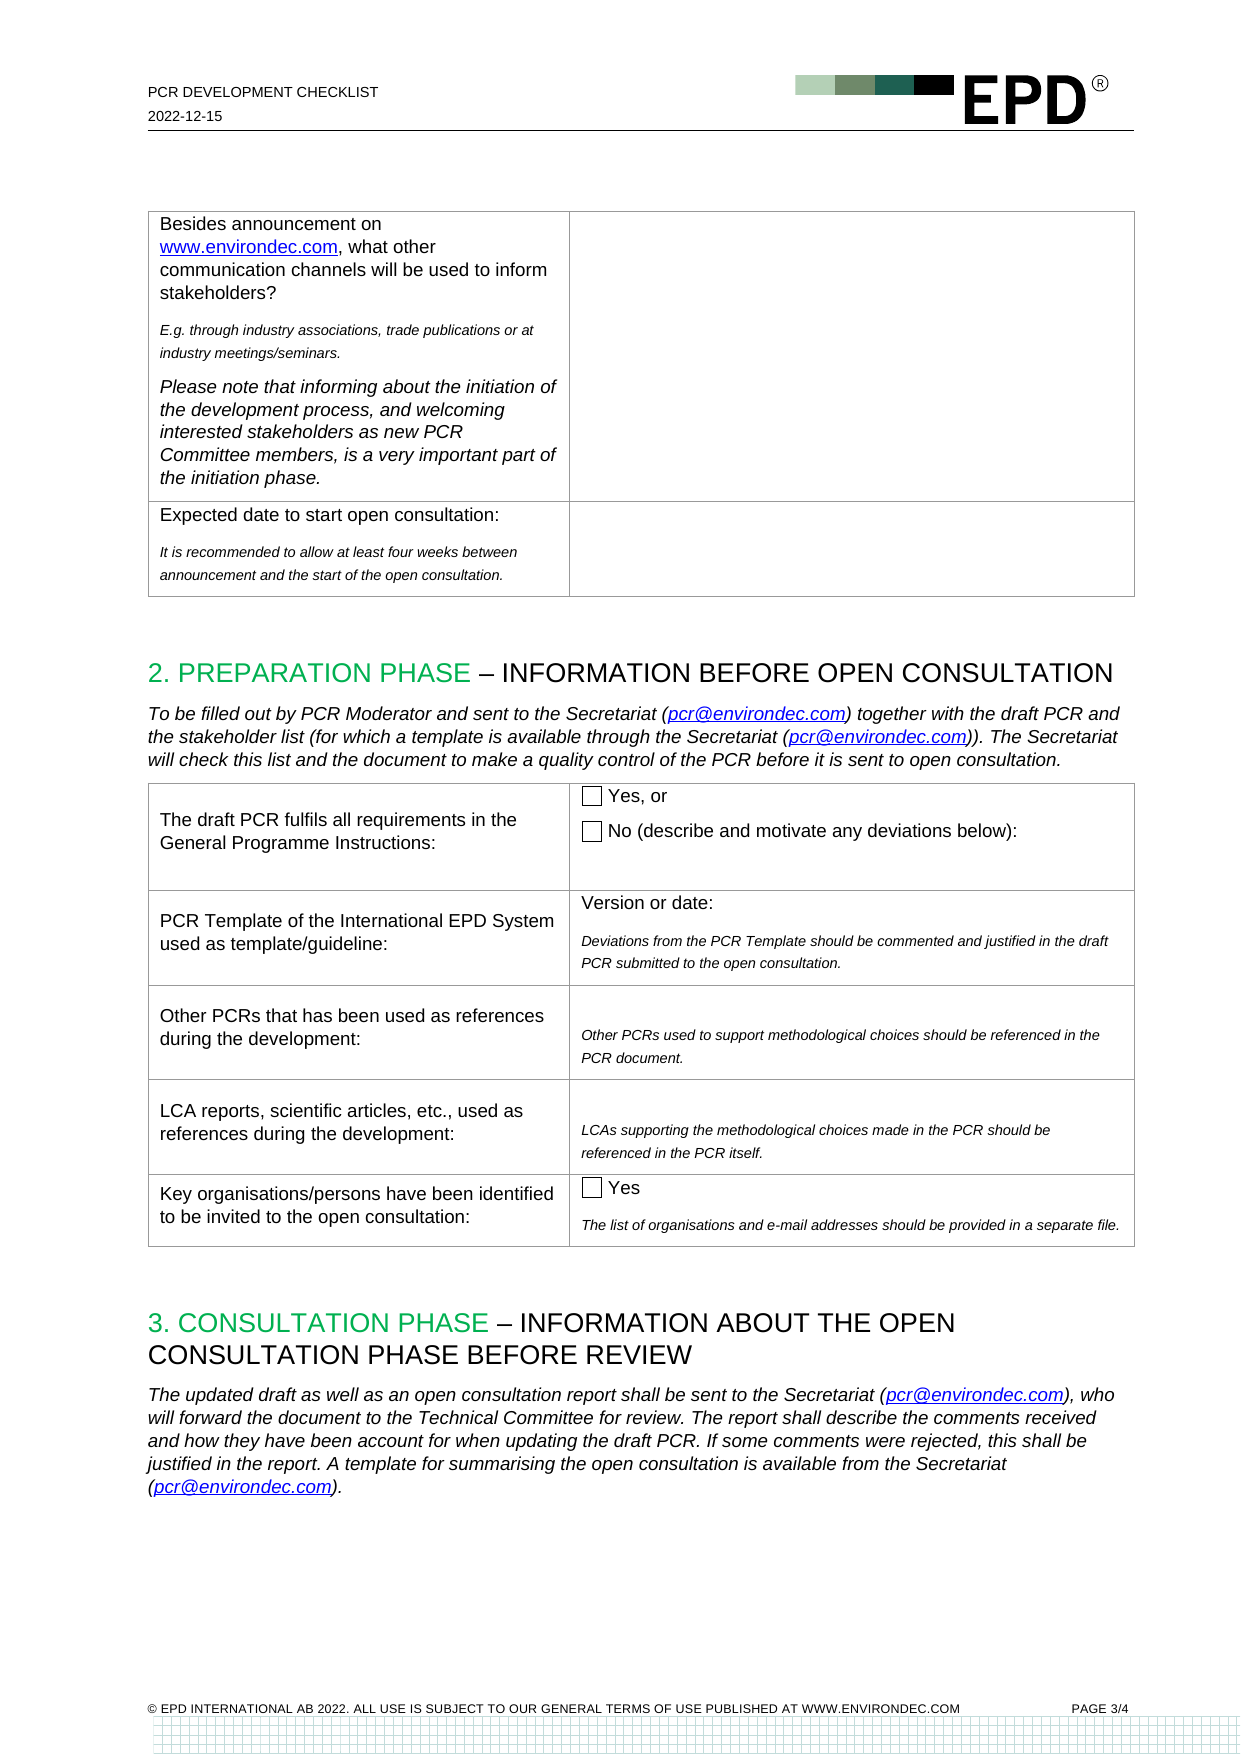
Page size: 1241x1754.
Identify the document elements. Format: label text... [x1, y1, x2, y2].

table_cell Expected date to start open consultation: It is recommended to allow at least four weeks between announcement and the start of the open consultation. [149, 502, 569, 596]
table_cell PCR Template of the International EPD System used as template/guideline: [149, 891, 569, 984]
table_cell Other PCRs that has been used as references during the development: [149, 986, 569, 1079]
table_cell [570, 502, 1134, 596]
text To be filled out by PCR Moderator and sent to the Secretariat (pcr@environdec.com) together with the draft PCR and the stakeholder list (for which a template is available through the Secretariat (pcr@environdec.com)). The Secretariat will check this list and the document to make a quality control of the PCR before it is sent to open consultation. [148, 701, 1134, 770]
table_cell LCAs supporting the methodological choices made in the PCR should be referenced in the PCR itself. [570, 1080, 1134, 1174]
text 2. Preparation phase – Information before open consultation [148, 657, 1134, 689]
table_cell Other PCRs used to support methodological choices should be referenced in the PCR document. [570, 986, 1134, 1079]
table_header Yes, or No (describe and motivate any deviations below): [570, 784, 1134, 890]
table_cell [570, 212, 1134, 501]
table_header The draft PCR fulfils all requirements in the General Programme Instructions: [149, 784, 569, 890]
table_cell Besides announcement on www.environdec.com, what other communication channels will be used to inform stakeholders? E.g. through industry associations, trade publications or at industry meetings/seminars. Please note that informing about the initiation of the development process, and welcoming interested stakeholders as new PCR Committee members, is a very important part of the initiation phase. [149, 212, 569, 501]
text The updated draft as well as an open consultation report shall be sent to the Secretariat (pcr@environdec.com), who will forward the document to the Technical Committee for review. The report shall describe the comments received and how they have been account for when updating the draft PCR. If some comments were rejected, this shall be justified in the report. A template for summarising the open consultation is available from the Secretariat (pcr@environdec.com). [148, 1382, 1134, 1497]
text 3. Consultation phase – Information about the open consultation phase before review [148, 1307, 1134, 1370]
table_cell LCA reports, scientific articles, etc., used as references during the development: [149, 1080, 569, 1174]
table_cell Key organisations/persons have been identified to be invited to the open consultation: [149, 1175, 569, 1246]
table_cell Yes The list of organisations and e-mail addresses should be provided in a separate file. [570, 1175, 1134, 1246]
table_cell Version or date: Deviations from the PCR Template should be commented and justified in the draft PCR submitted to the open consultation. [570, 891, 1134, 984]
